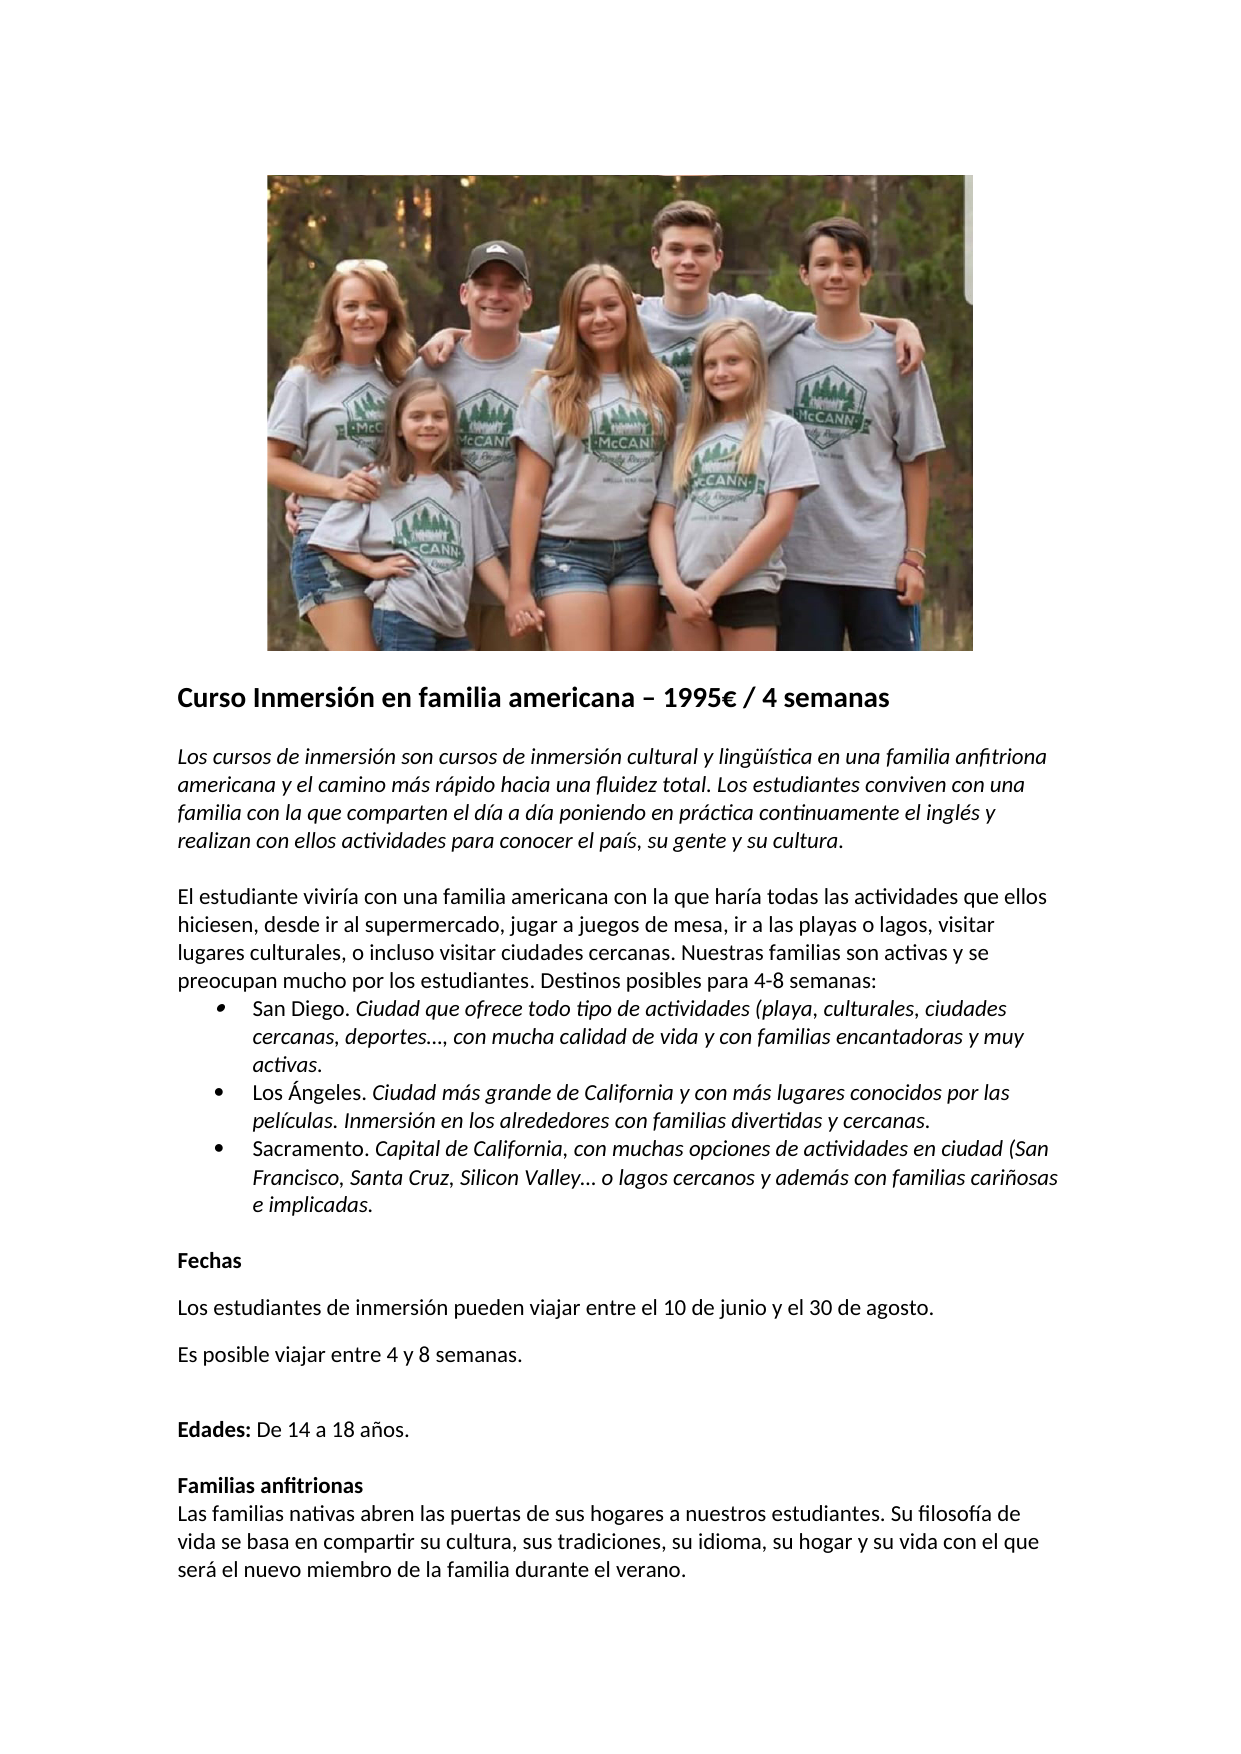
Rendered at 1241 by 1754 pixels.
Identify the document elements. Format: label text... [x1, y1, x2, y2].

text Curso Inmersión en familia americana – 1995€ / 4 semanas [177, 679, 1063, 714]
text Familias anfitrionas [177, 1471, 1063, 1499]
list Sacramento. Capital de California, con muchas opciones de actividades en ciudad (San Francisco, Santa Cruz, Silicon Valley… o lagos cercanos y además con familias cariñosas e implicadas. [215, 1134, 1063, 1219]
list Los Ángeles. Ciudad más grande de California y con más lugares conocidos por las películas. Inmersión en los alrededores con familias divertidas y cercanas. [215, 1078, 1063, 1134]
text Los estudiantes de inmersión pueden viajar entre el 10 de junio y el 30 de agosto. [177, 1293, 1063, 1322]
picture [267, 175, 973, 651]
text Las familias nativas abren las puertas de sus hogares a nuestros estudiantes. Su filosofía de vida se basa en compartir su cultura, sus tradiciones, su idioma, su hogar y su vida con el que será el nuevo miembro de la familia durante el verano. [177, 1499, 1063, 1583]
text Edades: De 14 a 18 años. [177, 1415, 1063, 1443]
text Fechas [177, 1247, 1063, 1275]
list San Diego. Ciudad que ofrece todo tipo de actividades (playa, culturales, ciudades cercanas, deportes…, con mucha calidad de vida y con familias encantadoras y muy activas. [215, 994, 1063, 1078]
text Los cursos de inmersión son cursos de inmersión cultural y lingüística en una familia anfitriona americana y el camino más rápido hacia una fluidez total. Los estudiantes conviven con una familia con la que comparten el día a día poniendo en práctica continuamente el inglés y realizan con ellos actividades para conocer el país, su gente y su cultura. [177, 742, 1063, 854]
text Es posible viajar entre 4 y 8 semanas. [177, 1340, 1063, 1368]
text El estudiante viviría con una familia americana con la que haría todas las actividades que ellos hiciesen, desde ir al supermercado, jugar a juegos de mesa, ir a las playas o lagos, visitar lugares culturales, o incluso visitar ciudades cercanas. Nuestras familias son activas y se preocupan mucho por los estudiantes. Destinos posibles para 4-8 semanas: [177, 882, 1063, 994]
